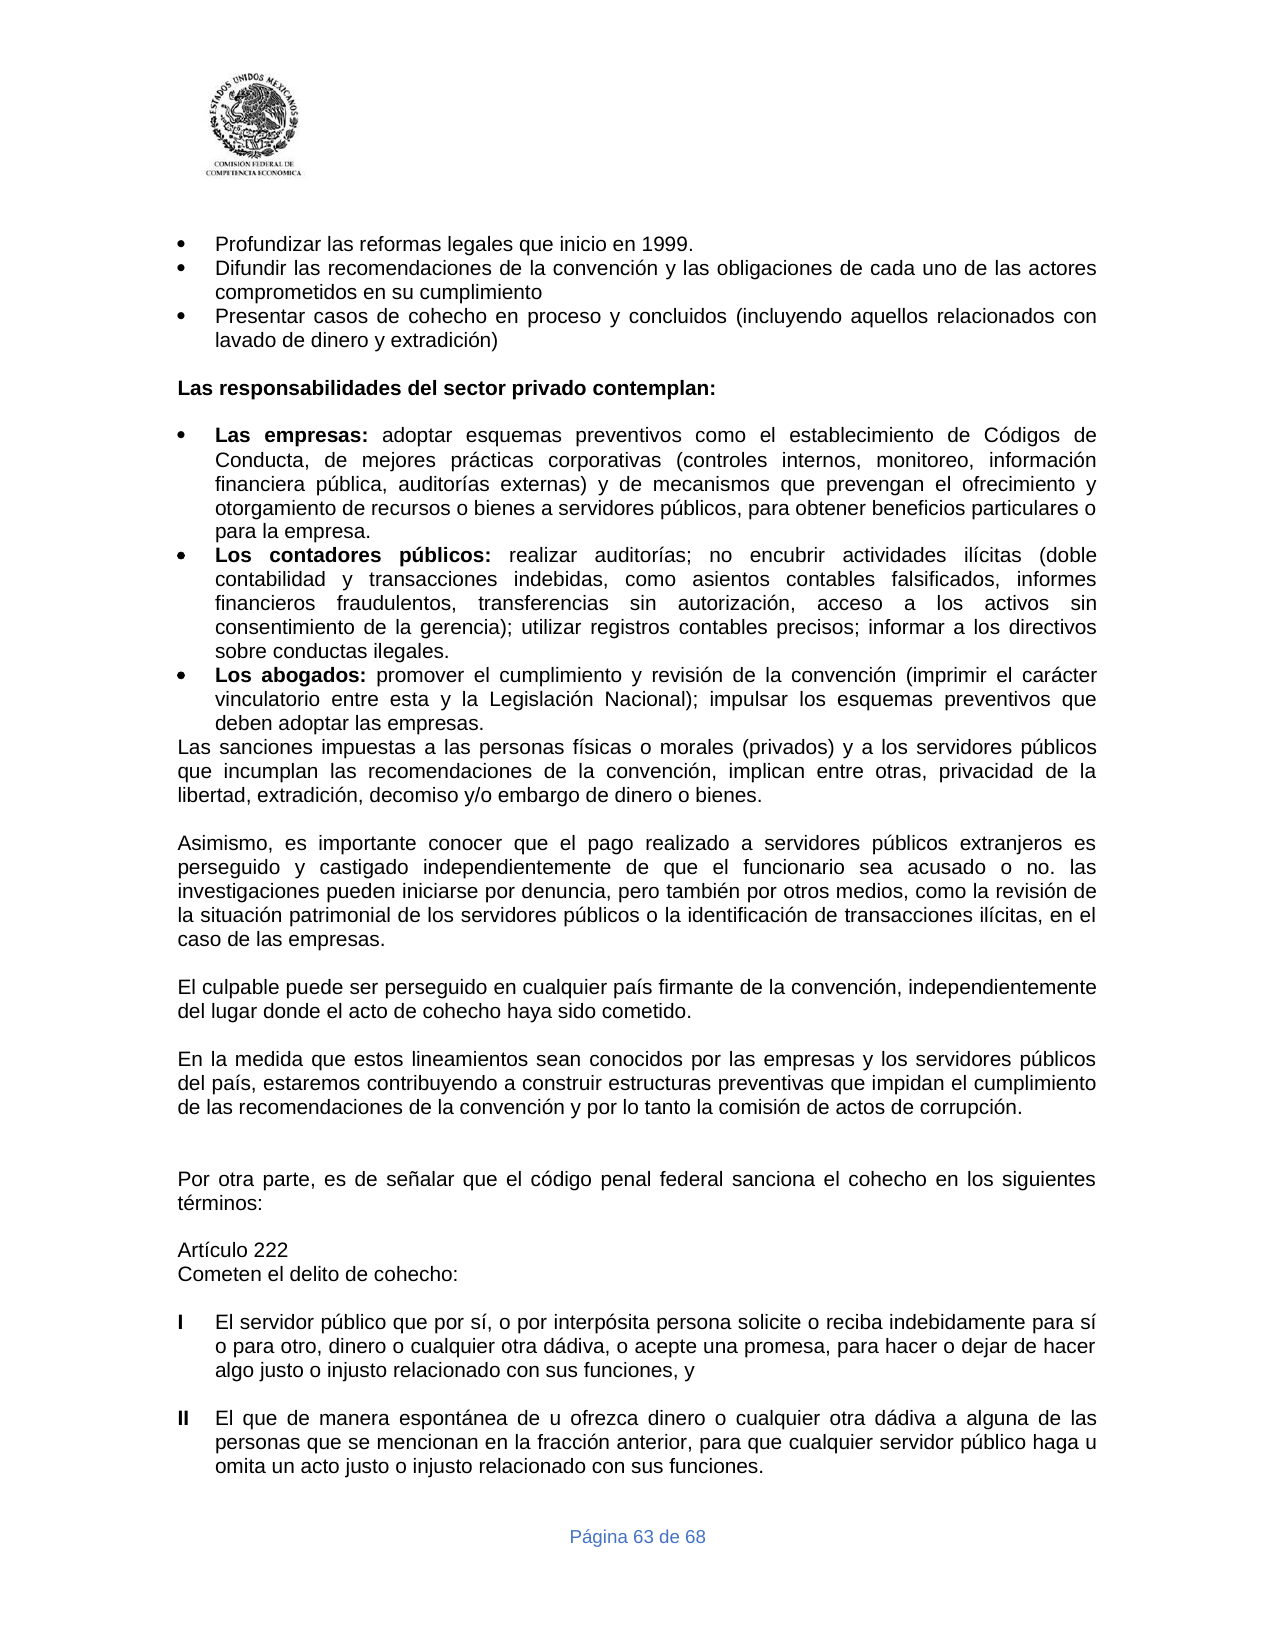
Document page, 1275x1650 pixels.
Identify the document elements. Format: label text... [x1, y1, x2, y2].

text Artículo 222 [177, 1238, 1098, 1262]
list Presentar casos de cohecho en proceso y concluidos (incluyendo aquellos relacionados con lavado de dinero y extradición) [177, 303, 1098, 351]
list El que de manera espontánea de u ofrezca dinero o cualquier otra dádiva a alguna de las personas que se mencionan en la fracción anterior, para que cualquier servidor público haga u omita un acto justo o injusto relacionado con sus funciones. [177, 1406, 1098, 1478]
picture [188, 73, 322, 179]
text Las responsabilidades del sector privado contemplan: [177, 375, 1098, 399]
text Asimismo, es importante conocer que el pago realizado a servidores públicos extranjeros es perseguido y castigado independientemente de que el funcionario sea acusado o no. las investigaciones pueden iniciarse por denuncia, pero también por otros medios, como la revisión de la situación patrimonial de los servidores públicos o la identificación de transacciones ilícitas, en el caso de las empresas. [177, 831, 1098, 951]
text El culpable puede ser perseguido en cualquier país firmante de la convención, independientemente del lugar donde el acto de cohecho haya sido cometido. [177, 975, 1098, 1023]
list Los contadores públicos: realizar auditorías; no encubrir actividades ilícitas (doble contabilidad y transacciones indebidas, como asientos contables falsificados, informes financieros fraudulentos, transferencias sin autorización, acceso a los activos sin consentimiento de la gerencia); utilizar registros contables precisos; informar a los directivos sobre conductas ilegales. [177, 543, 1098, 663]
text En la medida que estos lineamientos sean conocidos por las empresas y los servidores públicos del país, estaremos contribuyendo a construir estructuras preventivas que impidan el cumplimiento de las recomendaciones de la convención y por lo tanto la comisión de actos de corrupción. [177, 1047, 1098, 1118]
list Las empresas: adoptar esquemas preventivos como el establecimiento de Códigos de Conducta, de mejores prácticas corporativas (controles internos, monitoreo, información financiera pública, auditorías externas) y de mecanismos que prevengan el ofrecimiento y otorgamiento de recursos o bienes a servidores públicos, para obtener beneficios particulares o para la empresa. [177, 423, 1098, 543]
list Profundizar las reformas legales que inicio en 1999. [177, 231, 1098, 255]
list El servidor público que por sí, o por interpósita persona solicite o reciba indebidamente para sí o para otro, dinero o cualquier otra dádiva, o acepte una promesa, para hacer o dejar de hacer algo justo o injusto relacionado con sus funciones, y [177, 1310, 1098, 1382]
text Por otra parte, es de señalar que el código penal federal sanciona el cohecho en los siguientes términos: [177, 1166, 1098, 1214]
list Difundir las recomendaciones de la convención y las obligaciones de cada uno de las actores comprometidos en su cumplimiento [177, 255, 1098, 303]
text Cometen el delito de cohecho: [177, 1262, 1098, 1286]
list Los abogados: promover el cumplimiento y revisión de la convención (imprimir el carácter vinculatorio entre esta y la Legislación Nacional); impulsar los esquemas preventivos que deben adoptar las empresas. [177, 663, 1098, 735]
text Las sanciones impuestas a las personas físicas o morales (privados) y a los servidores públicos que incumplan las recomendaciones de la convención, implican entre otras, privacidad de la libertad, extradición, decomiso y/o embargo de dinero o bienes. [177, 735, 1098, 807]
